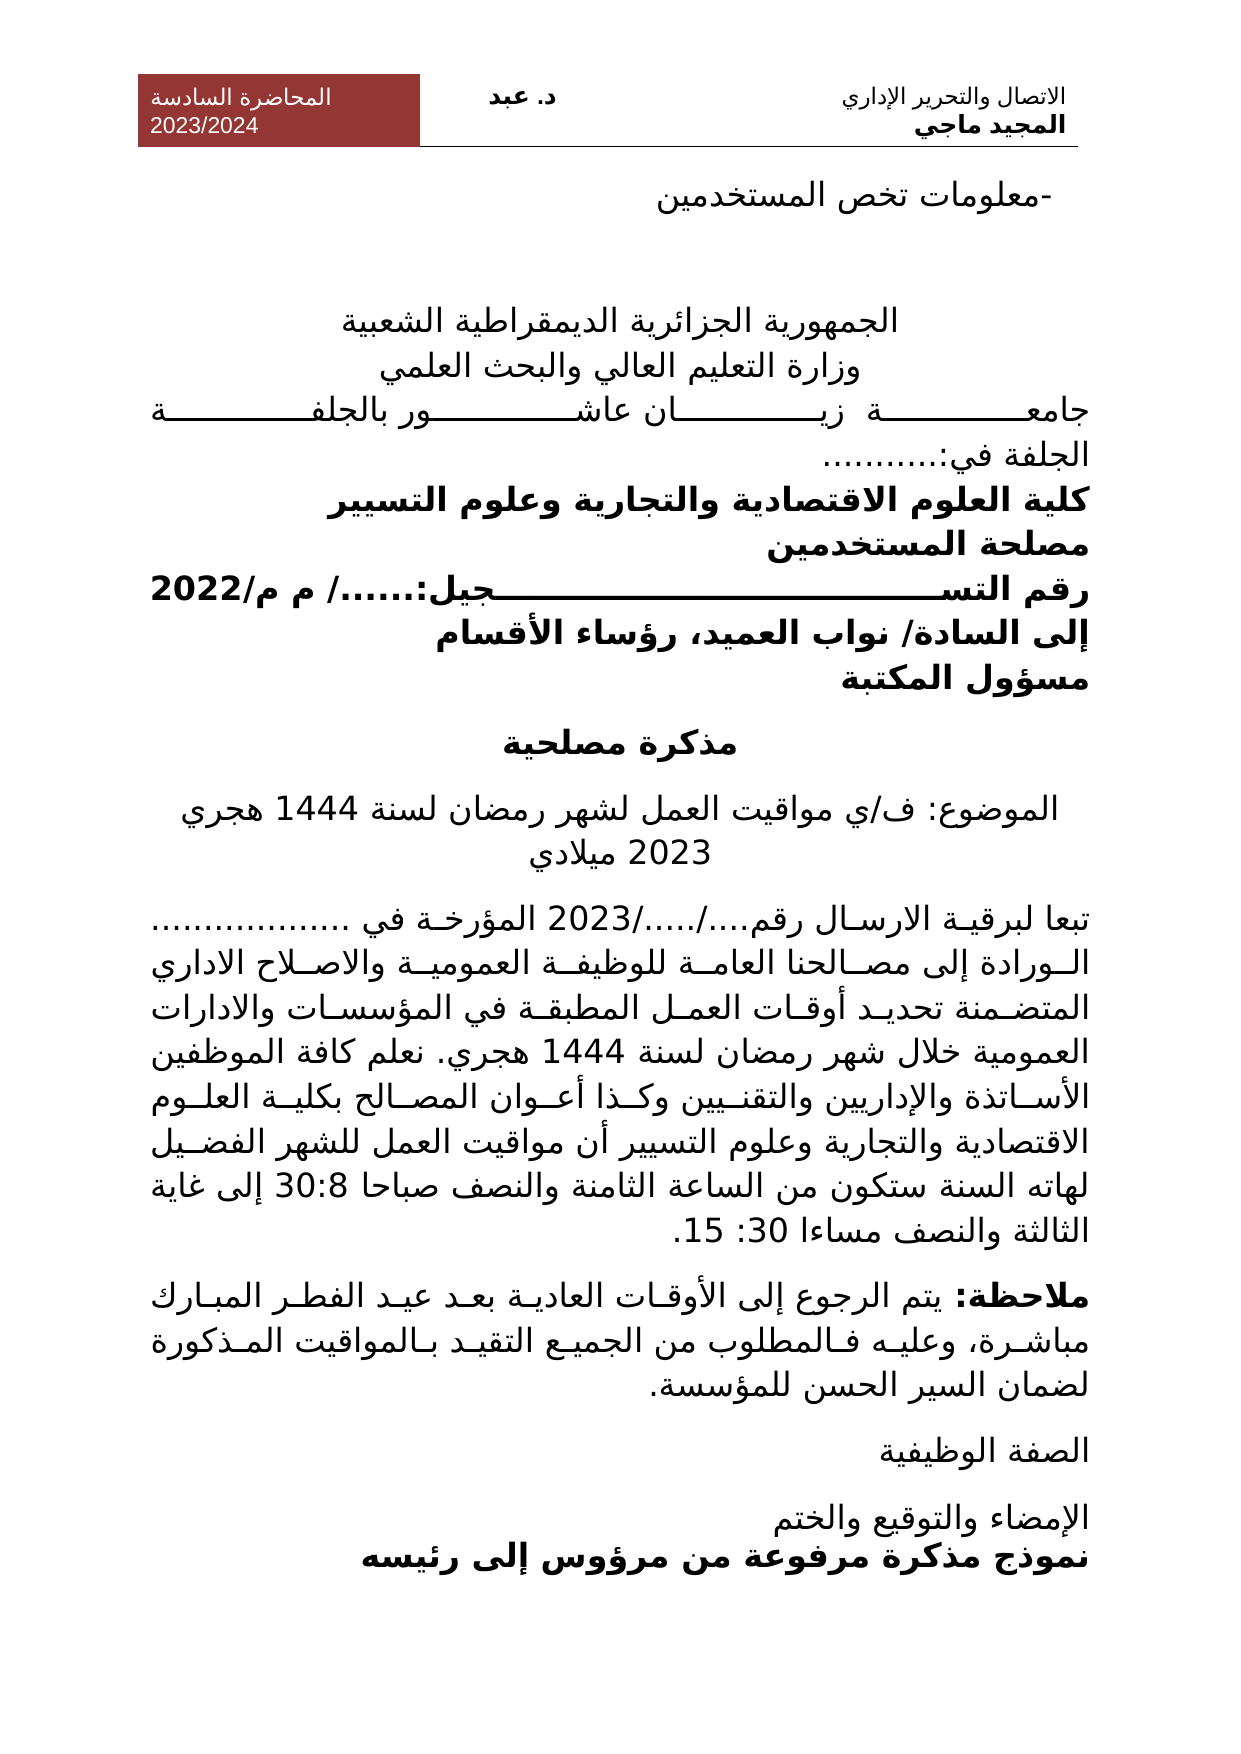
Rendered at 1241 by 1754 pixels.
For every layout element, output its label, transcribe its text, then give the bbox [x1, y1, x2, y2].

text رقم التسجيل:....../ م م/2022 إلى السادة/ نواب العميد، رؤساء الأقسام [150, 569, 1090, 653]
text تبعا لبرقية الارسال رقم..../...../2023 المؤرخة في ................... الورادة إلى مصالحنا العامة للوظيفة العمومية والاصلاح الاداري المتضمنة تحديد أوقات العمل المطبقة في المؤسسات والادارات العمومية خلال شهر رمضان لسنة 1444 هجري. نعلم كافة الموظفين الأساتذة والإداريين والتقنيين وكذا أعوان المصالح بكلية العلوم الاقتصادية والتجارية وعلوم التسيير أن مواقيت العمل للشهر الفضيل لهاته السنة ستكون من الساعة الثامنة والنصف صباحا 30:8 إلى غاية الثالثة والنصف مساءا 30: 15. [150, 899, 1090, 1250]
text جامعة زيان عاشور بالجلفة الجلفة في:........... [150, 391, 1090, 474]
text نموذج مذكرة مرفوعة من مرؤوس إلى رئيسه [150, 1537, 1090, 1576]
text مصلحة المستخدمين [150, 524, 1090, 563]
text الإمضاء والتوقيع والختم [150, 1470, 1090, 1537]
text -معلومات تخص المستخدمين [150, 175, 1053, 214]
text مسؤول المكتبة [150, 658, 1090, 697]
text الصفة الوظيفية [150, 1431, 1090, 1470]
text مذكرة مصلحية [150, 724, 1090, 763]
text وزارة التعليم العالي والبحث العلمي [150, 346, 1090, 385]
text ملاحظة: يتم الرجوع إلى الأوقات العادية بعد عيد الفطر المبارك مباشرة، وعليه فالمطلوب من الجميع التقيد بالمواقيت المذكورة لضمان السير الحسن للمؤسسة. [150, 1277, 1090, 1405]
text كلية العلوم الاقتصادية والتجارية وعلوم التسيير [150, 480, 1090, 519]
text الموضوع: ف/ي مواقيت العمل لشهر رمضان لسنة 1444 هجري 2023 ميلادي [150, 789, 1090, 873]
text الجمهورية الجزائرية الديمقراطية الشعبية [150, 302, 1090, 341]
